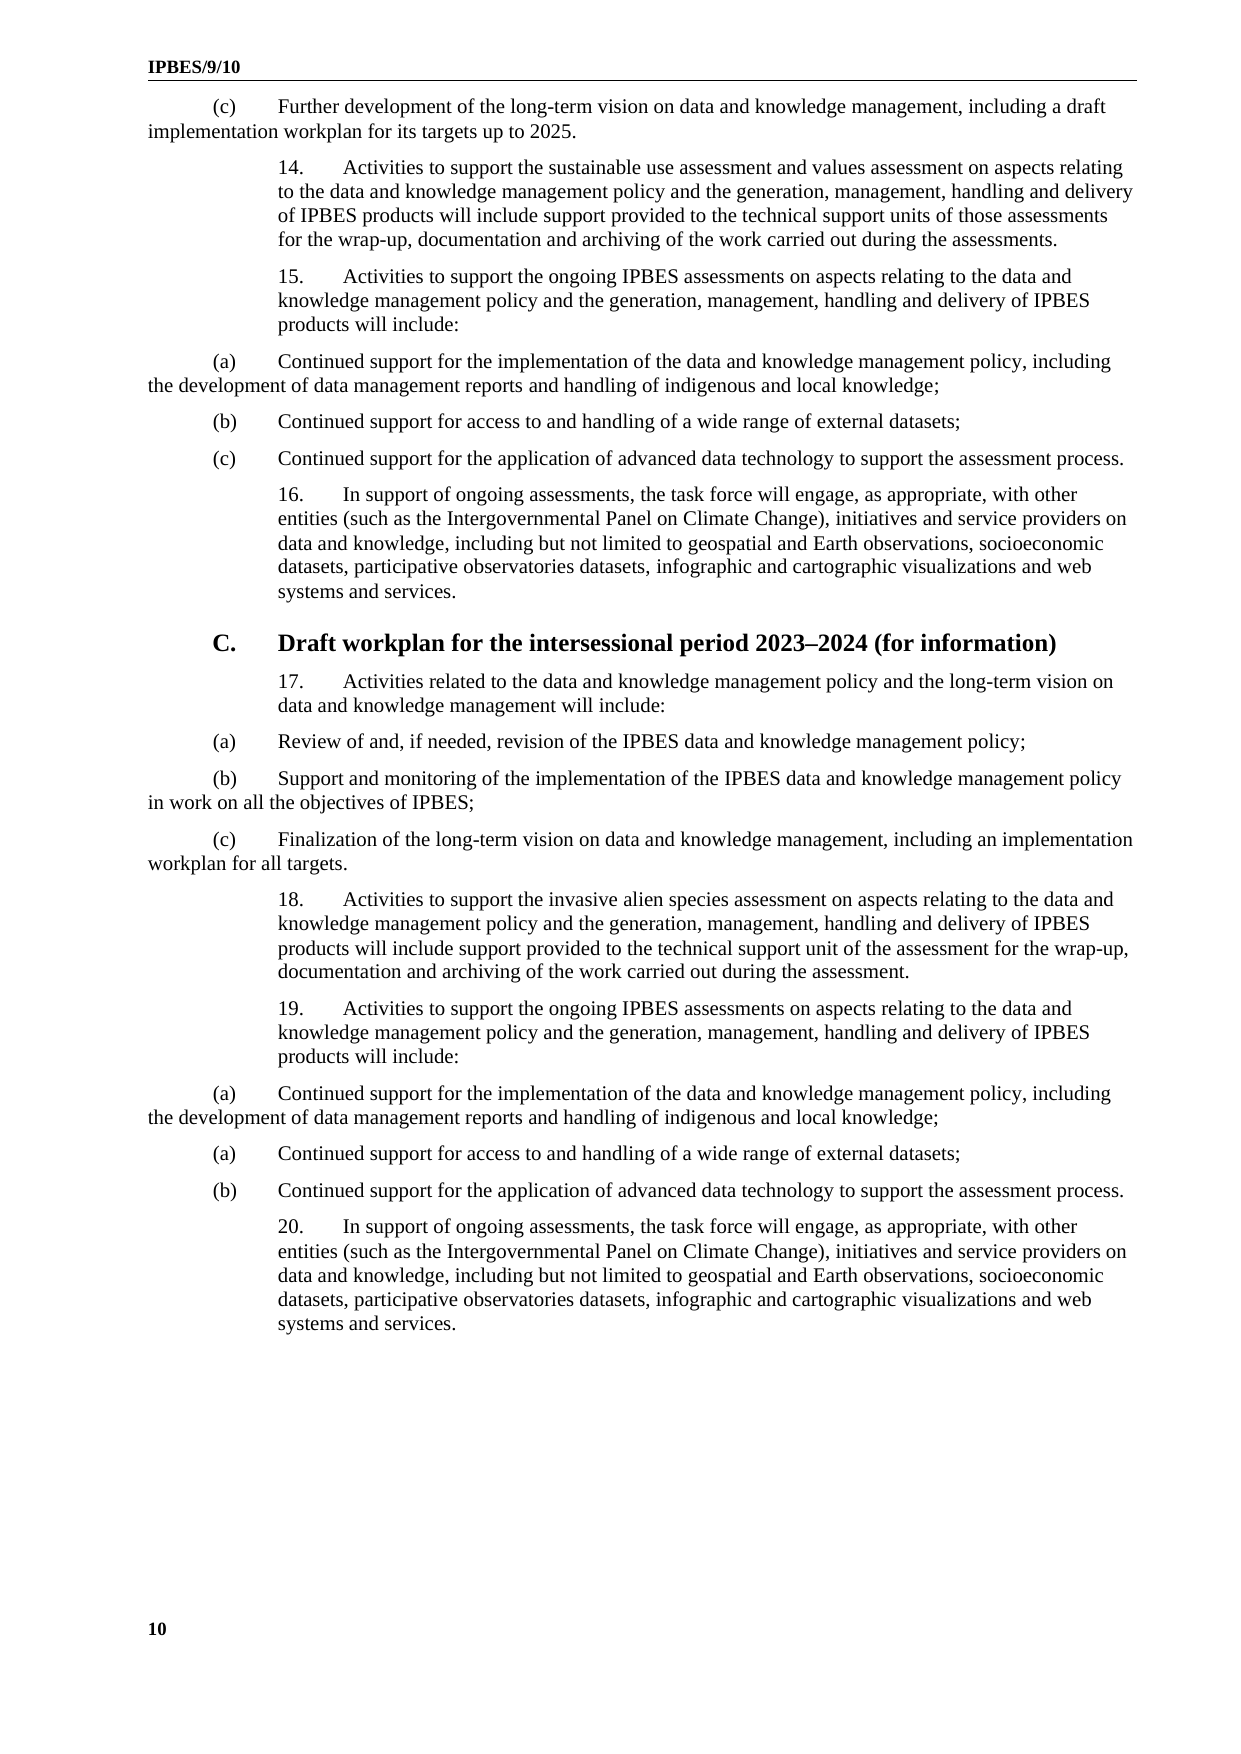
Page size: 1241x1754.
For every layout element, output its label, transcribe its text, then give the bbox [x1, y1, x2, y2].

list Continued support for the implementation of the data and knowledge management policy, including the development of data management reports and handling of indigenous and local knowledge; [148, 348, 1137, 397]
list Activities to support the invasive alien species assessment on aspects relating to the data and knowledge management policy and the generation, management, handling and delivery of IPBES products will include support provided to the technical support unit of the assessment for the wrap-up, documentation and archiving of the work carried out during the assessment. [278, 887, 1137, 983]
list Review of and, if needed, revision of the IPBES data and knowledge management policy; [148, 729, 1137, 753]
list In support of ongoing assessments, the task force will engage, as appropriate, with other entities (such as the Intergovernmental Panel on Climate Change), initiatives and service providers on data and knowledge, including but not limited to geospatial and Earth observations, socioeconomic datasets, participative observatories datasets, infographic and cartographic visualizations and web systems and services. [278, 482, 1137, 603]
list Activities to support the ongoing IPBES assessments on aspects relating to the data and knowledge management policy and the generation, management, handling and delivery of IPBES products will include: [278, 264, 1137, 336]
list Support and monitoring of the implementation of the IPBES data and knowledge management policy in work on all the objectives of IPBES; [148, 766, 1137, 814]
list Activities related to the data and knowledge management policy and the long-term vision on data and knowledge management will include: [278, 669, 1137, 717]
text C. Draft workplan for the intersessional period 2023–2024 (for information) [148, 628, 1107, 656]
list Continued support for access to and handling of a wide range of external datasets; [148, 1141, 1137, 1165]
list Continued support for the implementation of the data and knowledge management policy, including the development of data management reports and handling of indigenous and local knowledge; [148, 1081, 1137, 1129]
list Activities to support the sustainable use assessment and values assessment on aspects relating to the data and knowledge management policy and the generation, management, handling and delivery of IPBES products will include support provided to the technical support units of those assessments for the wrap-up, documentation and archiving of the work carried out during the assessments. [278, 155, 1137, 251]
list Finalization of the long-term vision on data and knowledge management, including an implementation workplan for all targets. [148, 827, 1137, 875]
list Continued support for access to and handling of a wide range of external datasets; [148, 409, 1137, 433]
list Continued support for the application of advanced data technology to support the assessment process. [148, 446, 1137, 470]
list Continued support for the application of advanced data technology to support the assessment process. [148, 1178, 1137, 1202]
list Further development of the long-term vision on data and knowledge management, including a draft implementation workplan for its targets up to 2025. [148, 94, 1137, 143]
list Activities to support the ongoing IPBES assessments on aspects relating to the data and knowledge management policy and the generation, management, handling and delivery of IPBES products will include: [278, 996, 1137, 1068]
list In support of ongoing assessments, the task force will engage, as appropriate, with other entities (such as the Intergovernmental Panel on Climate Change), initiatives and service providers on data and knowledge, including but not limited to geospatial and Earth observations, socioeconomic datasets, participative observatories datasets, infographic and cartographic visualizations and web systems and services. [278, 1214, 1137, 1335]
